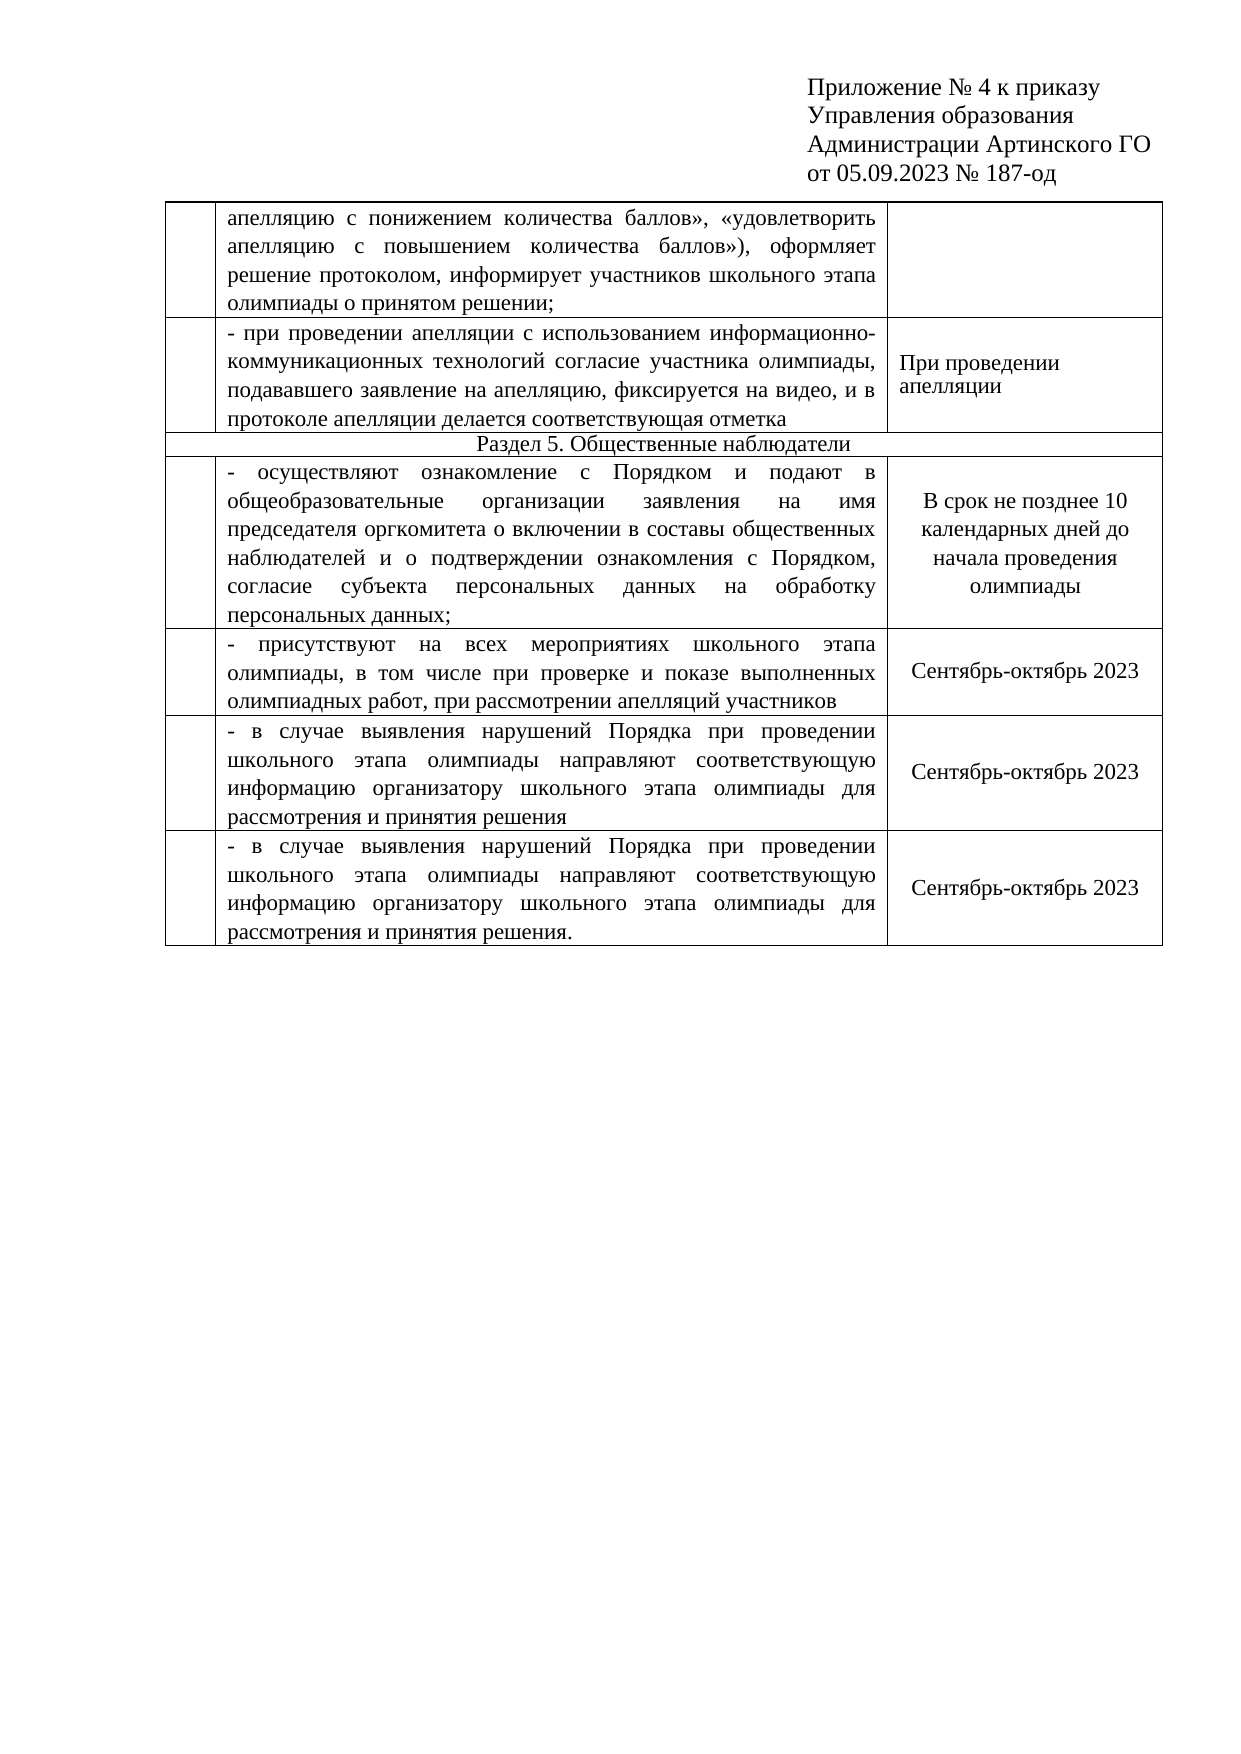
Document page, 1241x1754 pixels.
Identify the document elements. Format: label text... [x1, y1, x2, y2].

table_cell Сентябрь-октябрь 2023 [888, 629, 1162, 715]
table_cell [166, 457, 215, 628]
table_cell - в случае выявления нарушений Порядка при проведении школьного этапа олимпиады направляют соответствующую информацию организатору школьного этапа олимпиады для рассмотрения и принятия решения. [216, 831, 887, 945]
table_cell [166, 831, 215, 945]
table_cell При проведении апелляции [888, 318, 1162, 432]
table_cell Сентябрь-октябрь 2023 [888, 831, 1162, 945]
table_cell Раздел 5. Общественные наблюдатели [166, 433, 1162, 456]
table_cell [166, 318, 215, 432]
table_cell [888, 203, 1162, 317]
table_cell [166, 716, 215, 830]
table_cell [216, 203, 887, 317]
table_cell - в случае выявления нарушений Порядка при проведении школьного этапа олимпиады направляют соответствующую информацию организатору школьного этапа олимпиады для рассмотрения и принятия решения [216, 716, 887, 830]
table_cell Сентябрь-октябрь 2023 [888, 716, 1162, 830]
table_cell - при проведении апелляции с использованием информационно-коммуникационных технологий согласие участника олимпиады, подававшего заявление на апелляцию, фиксируется на видео, и в протоколе апелляции делается соответствующая отметка [216, 318, 887, 432]
table_cell В срок не позднее 10 календарных дней до начала проведения олимпиады [888, 457, 1162, 628]
table_cell [166, 629, 215, 715]
table_cell - осуществляют ознакомление с Порядком и подают в общеобразовательные организации заявления на имя председателя оргкомитета о включении в составы общественных наблюдателей и о подтверждении ознакомления с Порядком, согласие субъекта персональных данных на обработку персональных данных; [216, 457, 887, 628]
table_cell - присутствуют на всех мероприятиях школьного этапа олимпиады, в том числе при проверке и показе выполненных олимпиадных работ, при рассмотрении апелляций участников [216, 629, 887, 715]
table_cell [166, 203, 215, 317]
